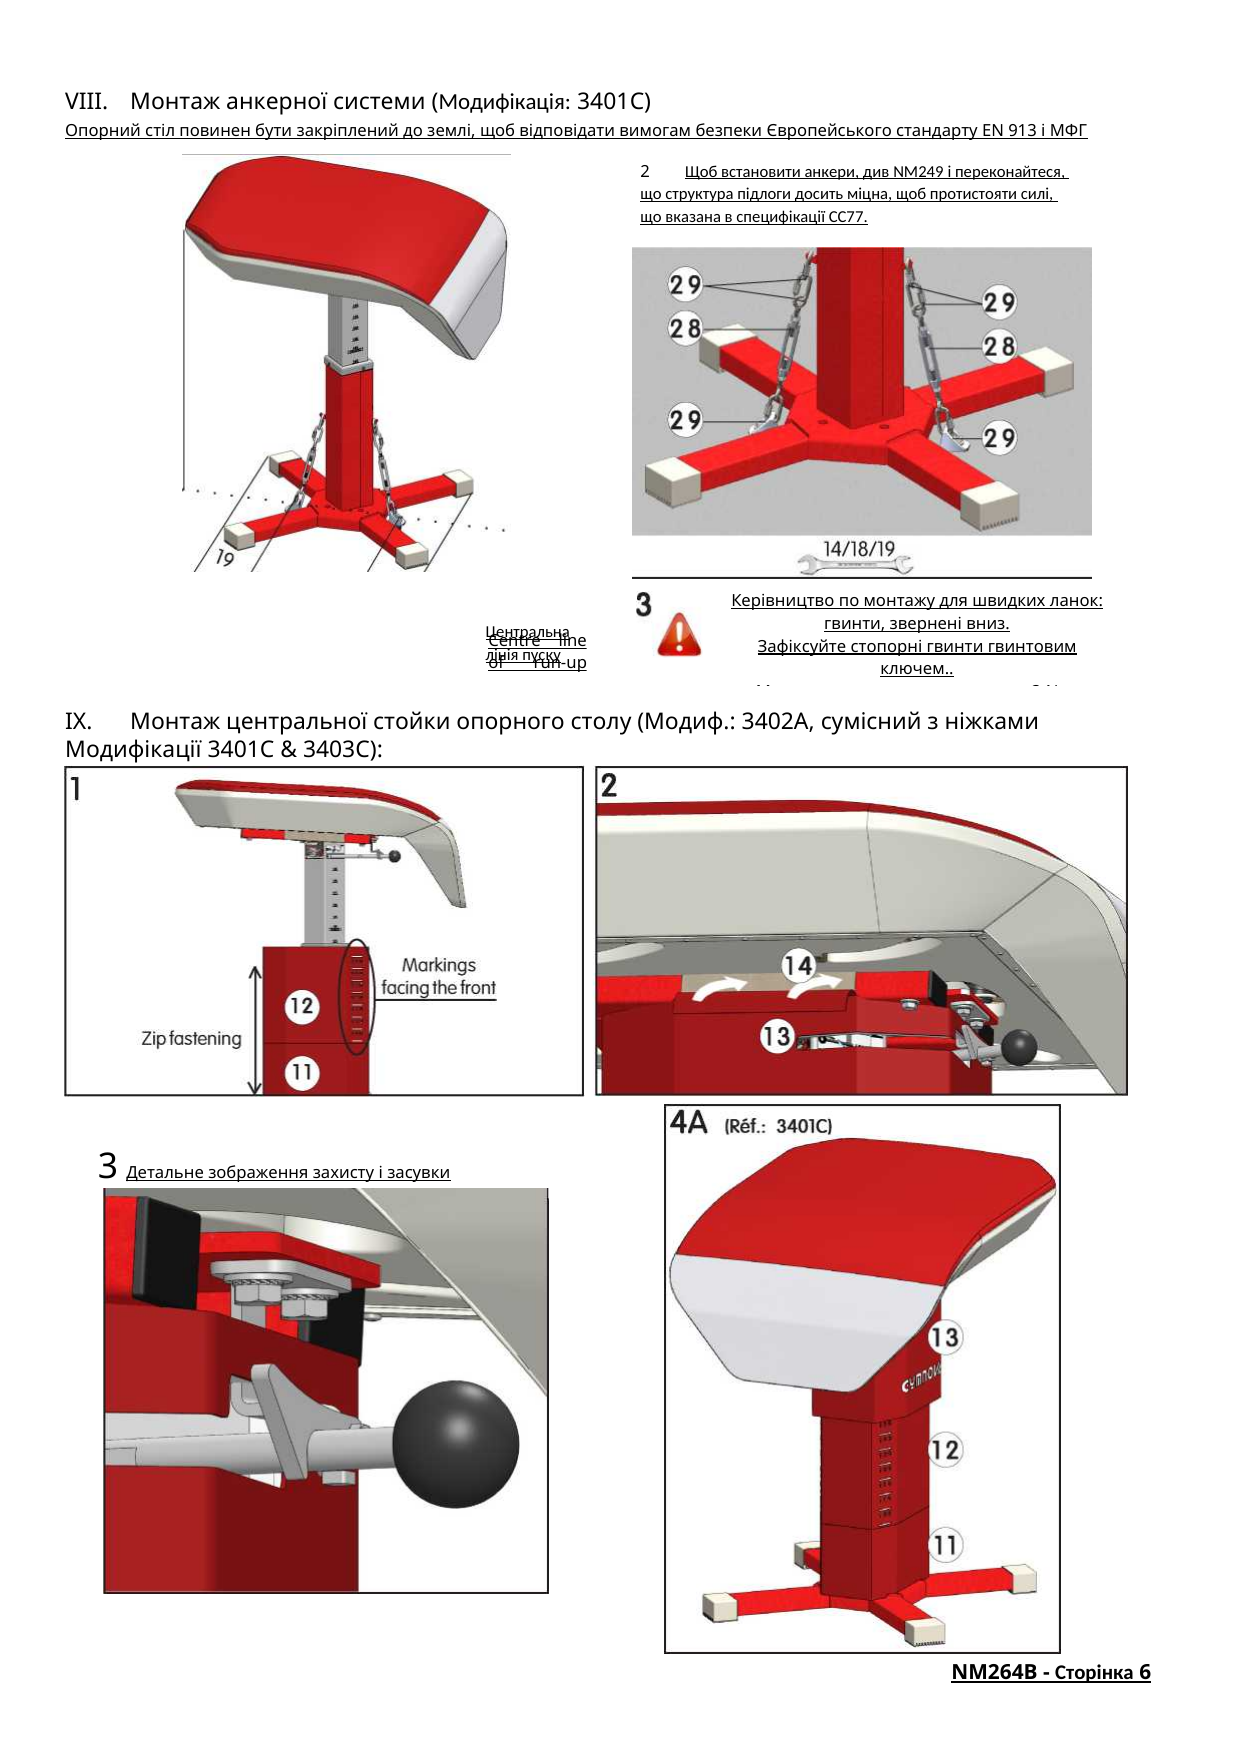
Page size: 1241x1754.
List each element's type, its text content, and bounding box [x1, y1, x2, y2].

picture [664, 1103, 1061, 1654]
list Щоб встановити анкери, див NM249 і переконайтеся, що структура підлоги досить міцна, щоб протистояти силі, що вказана в специфікації СС77. [640, 159, 1074, 227]
text 3 Детальне зображення захисту і засувки [98, 1150, 451, 1186]
picture [182, 154, 511, 572]
picture [632, 247, 1092, 580]
list Монтаж центральної стойки опорного столу (Модиф.: 3402A, сумісний з ніжками Модифікації 3401C & 3403C): [65, 708, 1143, 762]
text Опорний стіл повинен бути закріплений до землі, щоб відповідати вимогам безпеки Європейського стандарту EN 913 і МФГ [65, 123, 1127, 140]
list Монтаж анкерної системи (Модифікація: 3401C) [65, 91, 1127, 114]
text Centre line of run-up track [488, 649, 587, 670]
text Зафіксуйте стопорні гвинти гвинтовим ключем.. Момент затяжки швидких ланок: 3 Nm. [726, 634, 1108, 686]
picture [103, 1188, 549, 1594]
text NM264B - Сторінка 6 [951, 1663, 1151, 1681]
picture [636, 591, 703, 658]
text Centre line of run-up track [488, 629, 587, 648]
text Керівництво по монтажу для швидких ланок: гвинти, звернені вниз. [726, 589, 1108, 634]
picture [64, 765, 1128, 1097]
